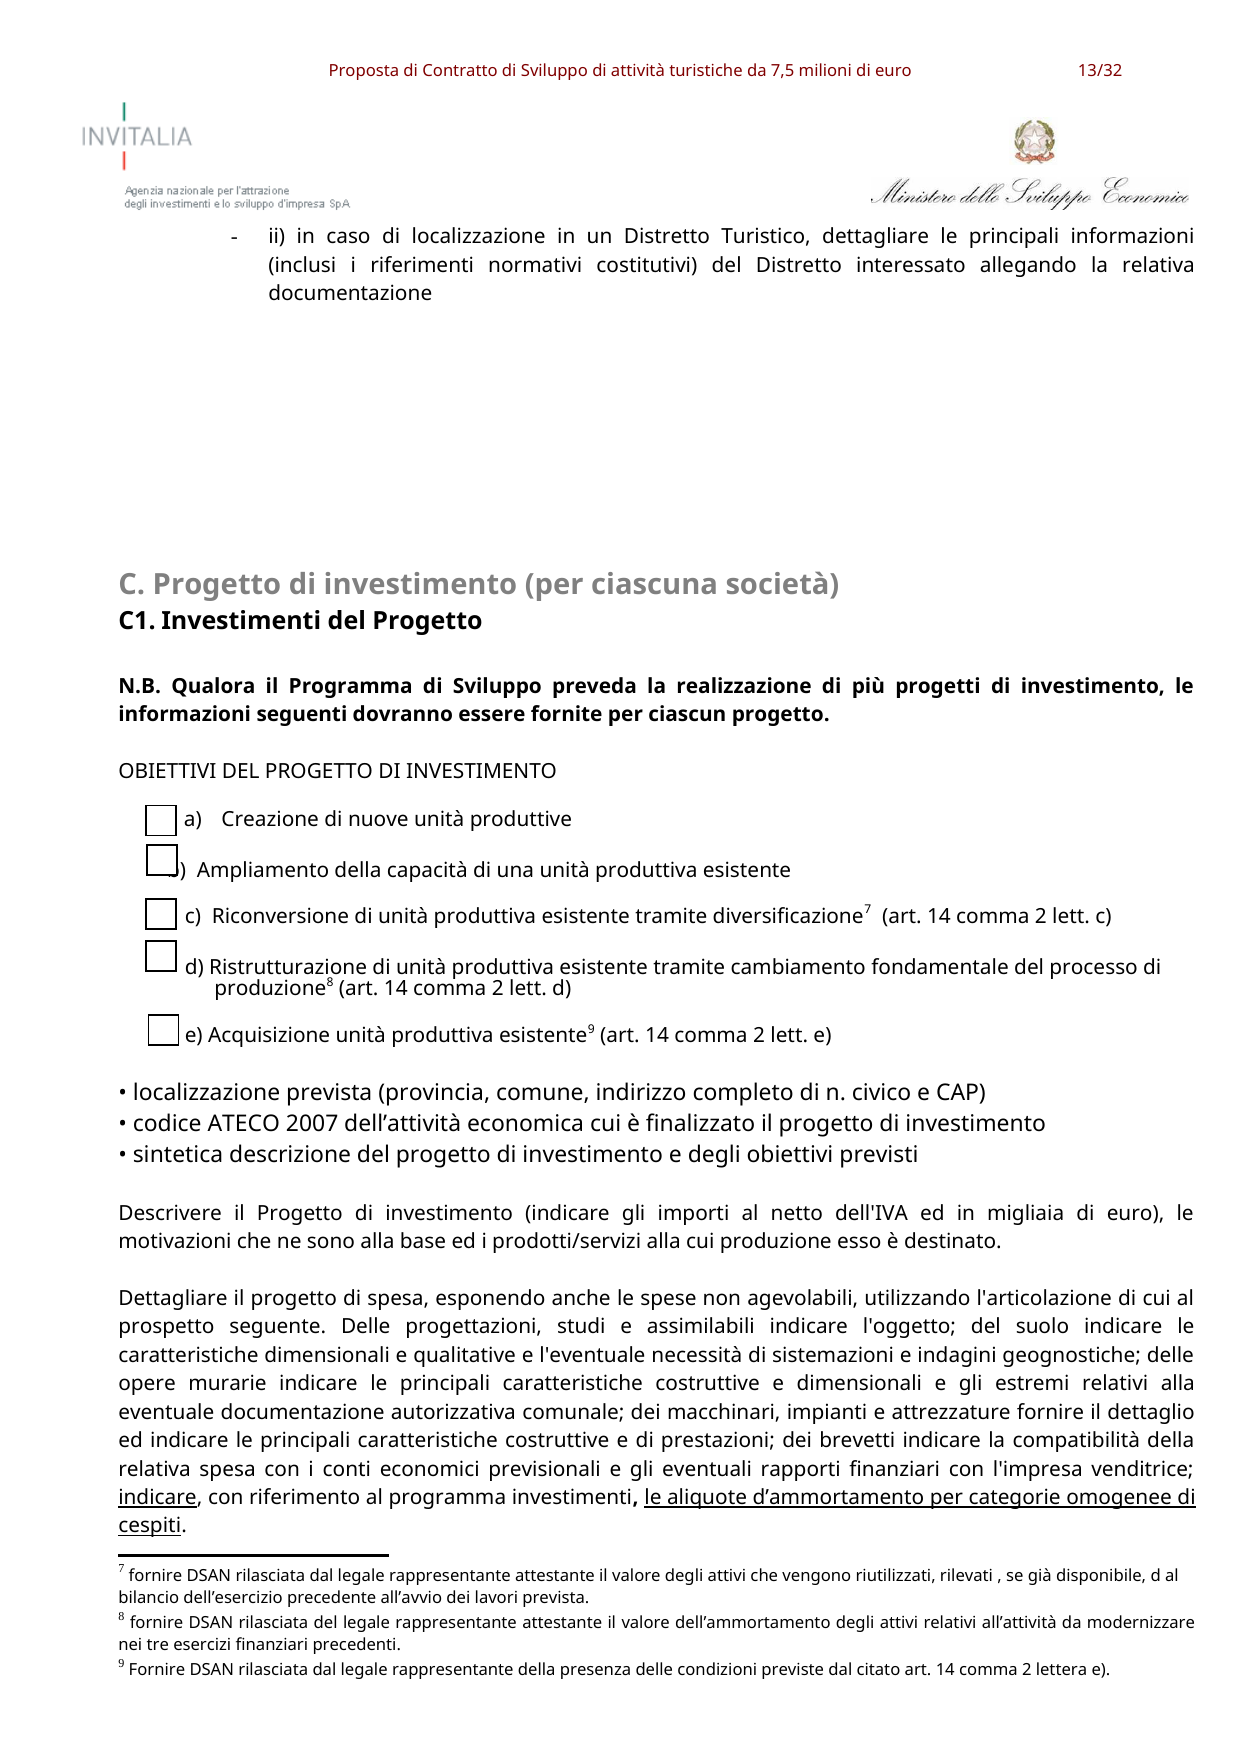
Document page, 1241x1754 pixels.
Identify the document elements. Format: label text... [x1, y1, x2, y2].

text • codice ATECO 2007 dell’attività economica cui è finalizzato il progetto di investimento [118, 1107, 1196, 1138]
picture [59, 81, 362, 222]
text • sintetica descrizione del progetto di investimento e degli obiettivi previsti [118, 1138, 1196, 1169]
text N.B. Qualora il Programma di Sviluppo preveda la realizzazione di più progetti di investimento, le informazioni seguenti dovranno essere fornite per ciascun progetto. [118, 671, 1196, 728]
list Creazione di nuove unità produttive [184, 808, 1196, 831]
text b) Ampliamento della capacità di una unità produttiva esistente [118, 860, 1196, 882]
text c) Riconversione di unità produttiva esistente tramite diversificazione (art. 14 comma 2 lett. c) [184, 905, 1196, 928]
text C1. Investimenti del Progetto [118, 603, 1196, 637]
text Descrivere il Progetto di investimento (indicare gli importi al netto dell'IVA ed in migliaia di euro), le motivazioni che ne sono alla base ed i prodotti/servizi alla cui produzione esso è destinato. [118, 1198, 1196, 1255]
text C. Progetto di investimento (per ciascuna società) [118, 563, 1196, 603]
list ii) in caso di localizzazione in un Distretto Turistico, dettagliare le principali informazioni (inclusi i riferimenti normativi costitutivi) del Distretto interessato allegando la relativa documentazione [231, 222, 1196, 307]
text e) Acquisizione unità produttiva esistente (art. 14 comma 2 lett. e) [184, 1024, 1196, 1047]
text OBIETTIVI DEL PROGETTO DI INVESTIMENTO [118, 756, 1196, 784]
text • localizzazione prevista (provincia, comune, indirizzo completo di n. civico e CAP) [118, 1076, 1196, 1107]
text d) Ristrutturazione di unità produttiva esistente tramite cambiamento fondamentale del processo di produzione (art. 14 comma 2 lett. d) [184, 956, 1196, 1002]
text Dettagliare il progetto di spesa, esponendo anche le spese non agevolabili, utilizzando l'articolazione di cui al prospetto seguente. Delle progettazioni, studi e assimilabili indicare l'oggetto; del suolo indicare le caratteristiche dimensionali e qualitative e l'eventuale necessità di sistemazioni e indagini geognostiche; delle opere murarie indicare le principali caratteristiche costruttive e dimensionali e gli estremi relativi alla eventuale documentazione autorizzativa comunale; dei macchinari, impianti e attrezzature fornire il dettaglio ed indicare le principali caratteristiche costruttive e di prestazioni; dei brevetti indicare la compatibilità della relativa spesa con i conti economici previsionali e gli eventuali rapporti finanziari con l'impresa venditrice; indicare, con riferimento al programma investimenti, le aliquote d’ammortamento per categorie omogenee di cespiti. [118, 1283, 1196, 1539]
